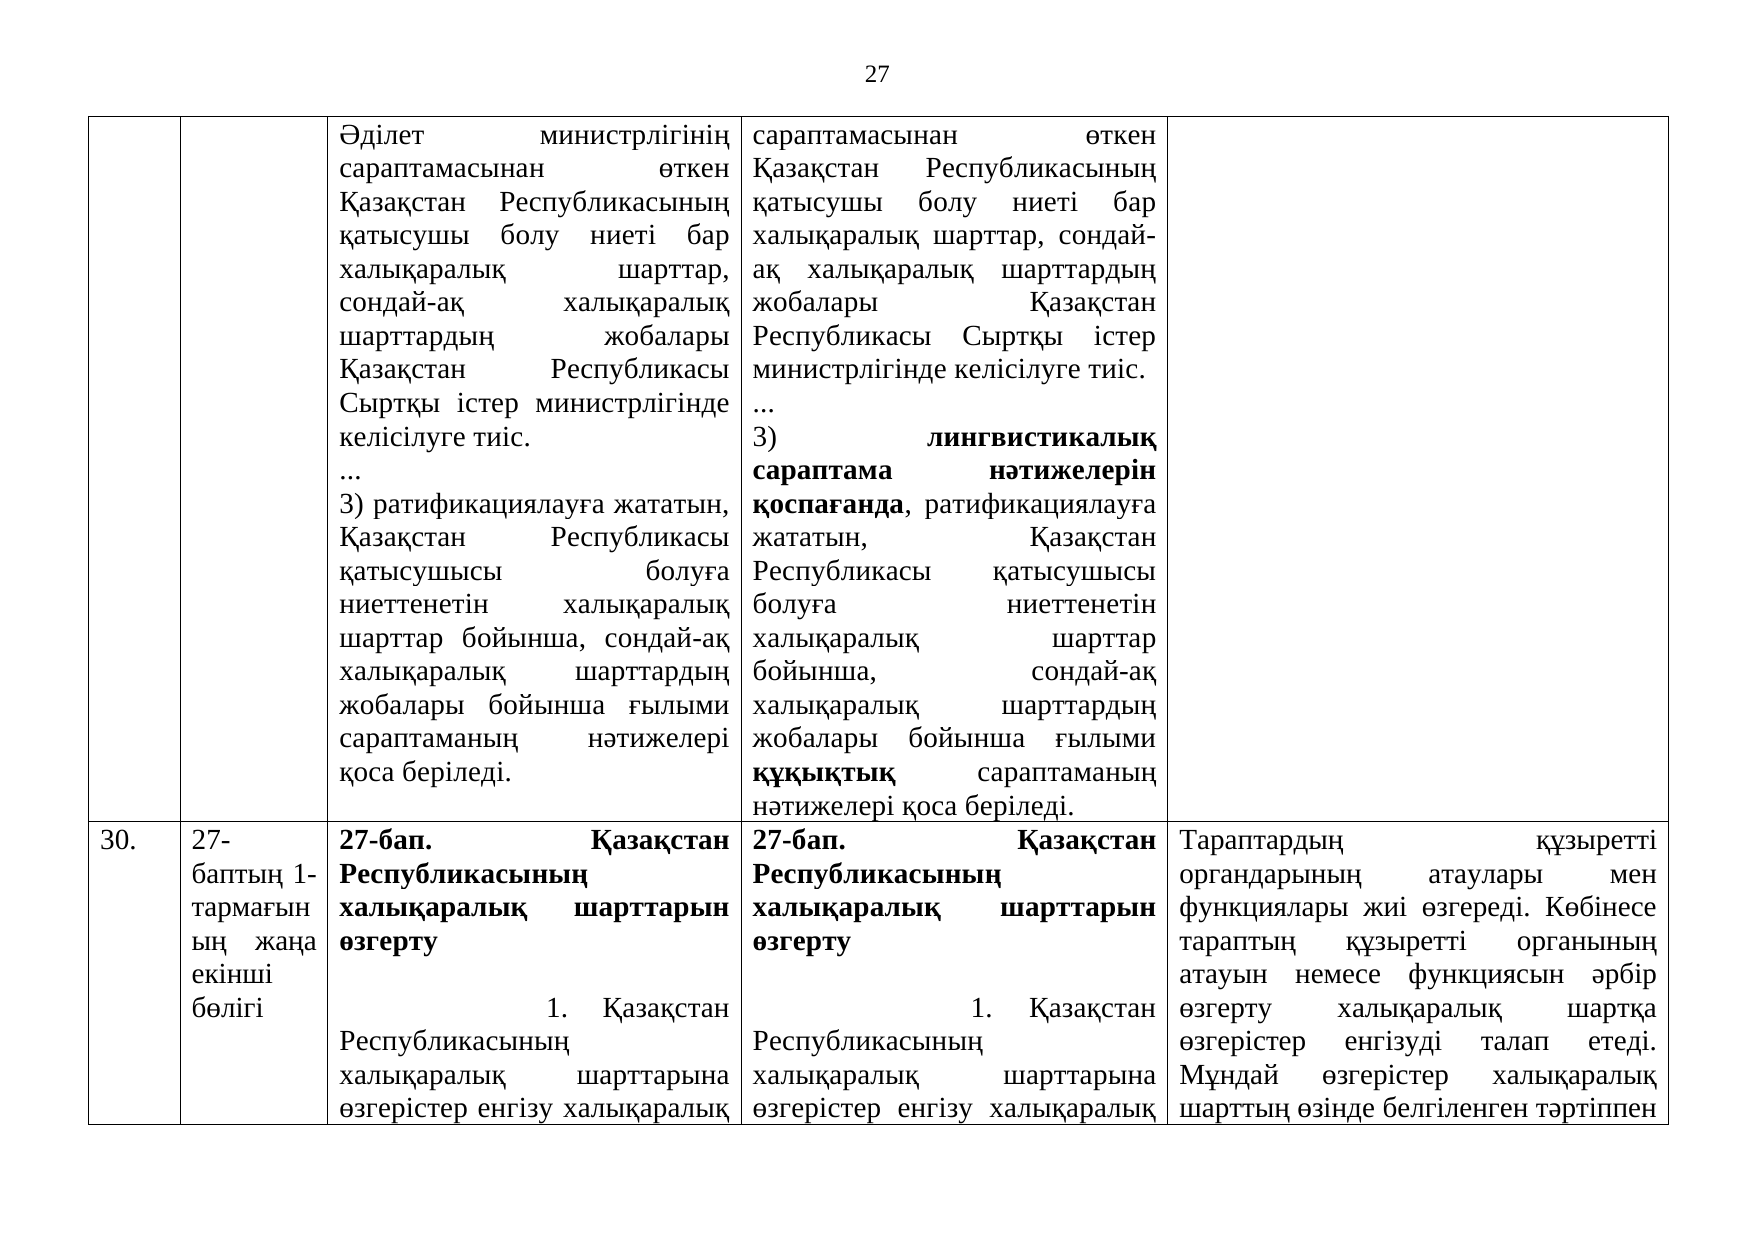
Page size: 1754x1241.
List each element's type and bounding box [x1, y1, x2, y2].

table_cell [742, 822, 1167, 1124]
table_cell [328, 117, 741, 821]
table_cell [1168, 117, 1668, 821]
table_cell [742, 117, 1167, 821]
table_cell [89, 822, 180, 1124]
table_cell [181, 117, 327, 821]
table_cell [89, 117, 180, 821]
table_cell [181, 822, 327, 1124]
table_cell [328, 822, 741, 1124]
table_cell [1168, 822, 1668, 1124]
